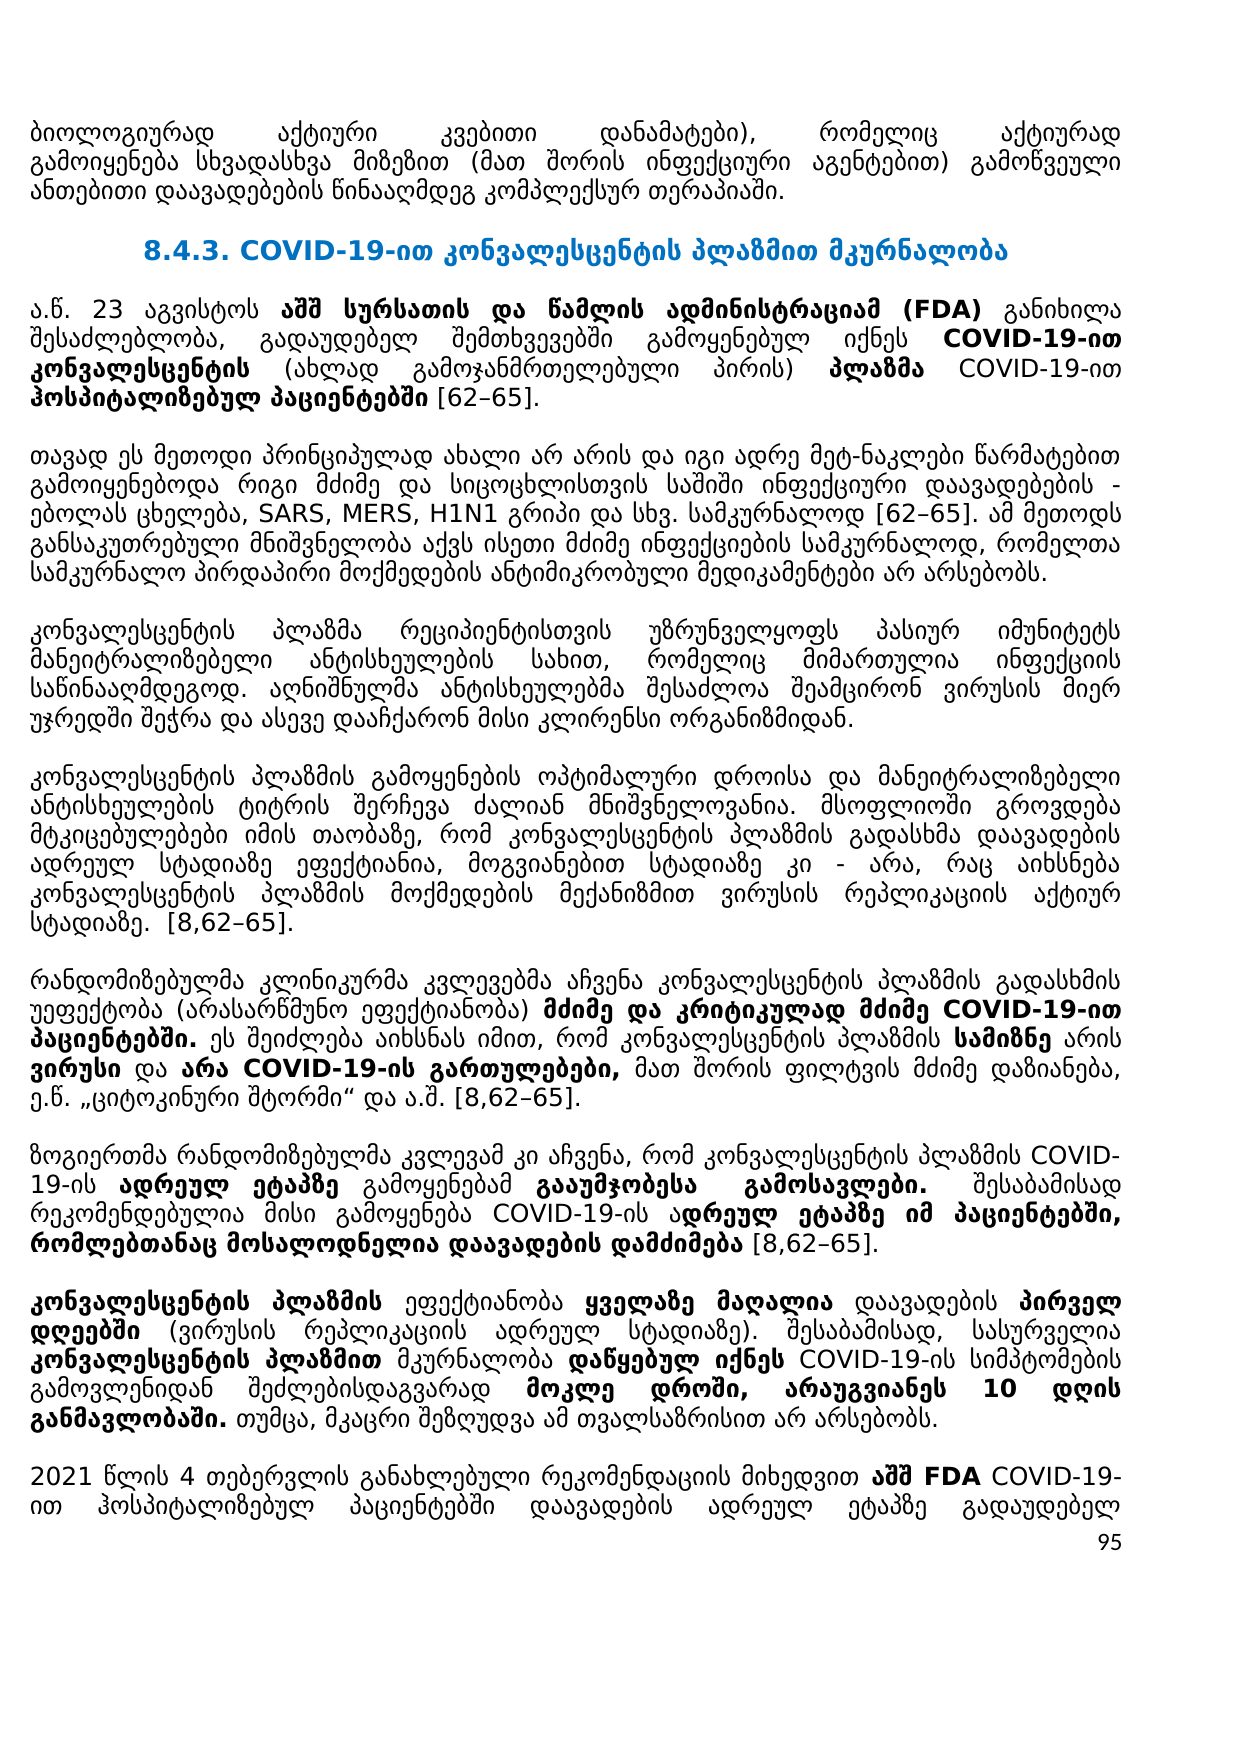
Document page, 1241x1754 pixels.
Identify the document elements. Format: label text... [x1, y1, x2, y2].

text კონვალესცენტის პლაზმის გამოყენების ოპტიმალური დროისა და მანეიტრალიზებელი ანტისხეულების ტიტრის შერჩევა ძალიან მნიშვნელოვანია. მსოფლიოში გროვდება მტკიცებულებები იმის თაობაზე, რომ კონვალესცენტის პლაზმის გადასხმა დაავადების ადრეულ სტადიაზე ეფექტიანია, მოგვიანებით სტადიაზე კი - არა, რაც აიხსნება კონვალესცენტის პლაზმის მოქმედების მექანიზმით ვირუსის რეპლიკაციის აქტიურ სტადიაზე. . [29, 762, 1122, 937]
text ა.წ. 23 აგვისტოს აშშ სურსათის და წამლის ადმინისტრაციამ (FDA) განიხილა შესაძლებლობა, გადაუდებელ შემთხვევებში გამოყენებულ იქნეს COVID-19-ით კონვალესცენტის (ახლად გამოჯანმრთელებული პირის) პლაზმა COVID-19-ით ჰოსპიტალიზებულ პაციენტებში . [29, 296, 1122, 412]
text კონვალესცენტის პლაზმის ეფექტიანობა ყველაზე მაღალია დაავადების პირველ დღეებში (ვირუსის რეპლიკაციის ადრეულ სტადიაზე). შესაბამისად, სასურველია კონვალესცენტის პლაზმით მკურნალობა დაწყებულ იქნეს COVID-19-ის სიმპტომების გამოვლენიდან შეძლებისდაგვარად მოკლე დროში, არაუგვიანეს 10 დღის განმავლობაში. თუმცა, მკაცრი შეზღუდვა ამ თვალსაზრისით არ არსებობს. [29, 1287, 1122, 1433]
text კონვალესცენტის პლაზმა რეციპიენტისთვის უზრუნველყოფს პასიურ იმუნიტეტს მანეიტრალიზებელი ანტისხეულების სახით, რომელიც მიმართულია ინფექციის საწინააღმდეგოდ. აღნიშნულმა ანტისხეულებმა შესაძლოა შეამცირონ ვირუსის მიერ უჯრედში შეჭრა და ასევე დააჩქარონ მისი კლირენსი ორგანიზმიდან. [29, 616, 1122, 733]
text თავად ეს მეთოდი პრინციპულად ახალი არ არის და იგი ადრე მეტ-ნაკლები წარმატებით გამოიყენებოდა რიგი მძიმე და სიცოცხლისთვის საშიში ინფექციური დაავადებების - ებოლას ცხელება, SARS, MERS, H1N1 გრიპი და სხვ. სამკურნალოდ . ამ მეთოდს განსაკუთრებული მნიშვნელობა აქვს ისეთი მძიმე ინფექციების სამკურნალოდ, რომელთა სამკურნალო პირდაპირი მოქმედების ანტიმიკრობული მედიკამენტები არ არსებობს. [29, 441, 1122, 587]
subtitle 8.4.3. COVID-19-ით კონვალესცენტის პლაზმით მკურნალობა [29, 235, 1122, 266]
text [29, 118, 1122, 206]
text ზოგიერთმა რანდომიზებულმა კვლევამ კი აჩვენა, რომ კონვალესცენტის პლაზმის COVID-19-ის ადრეულ ეტაპზე გამოყენებამ გააუმჯობესა გამოსავლები. შესაბამისად რეკომენდებულია მისი გამოყენება COVID-19-ის ადრეულ ეტაპზე იმ პაციენტებში, რომლებთანაც მოსალოდნელია დაავადების დამძიმება . [29, 1141, 1122, 1258]
text რანდომიზებულმა კლინიკურმა კვლევებმა აჩვენა კონვალესცენტის პლაზმის გადასხმის უეფექტობა (არასარწმუნო ეფექტიანობა) მძიმე და კრიტიკულად მძიმე COVID-19-ით პაციენტებში. ეს შეიძლება აიხსნას იმით, რომ კონვალესცენტის პლაზმის სამიზნე არის ვირუსი და არა COVID-19-ის გართულებები, მათ შორის ფილტვის მძიმე დაზიანება, ე.წ. „ციტოკინური შტორმი“ და ა.შ. . [29, 966, 1122, 1112]
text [29, 1462, 1122, 1521]
